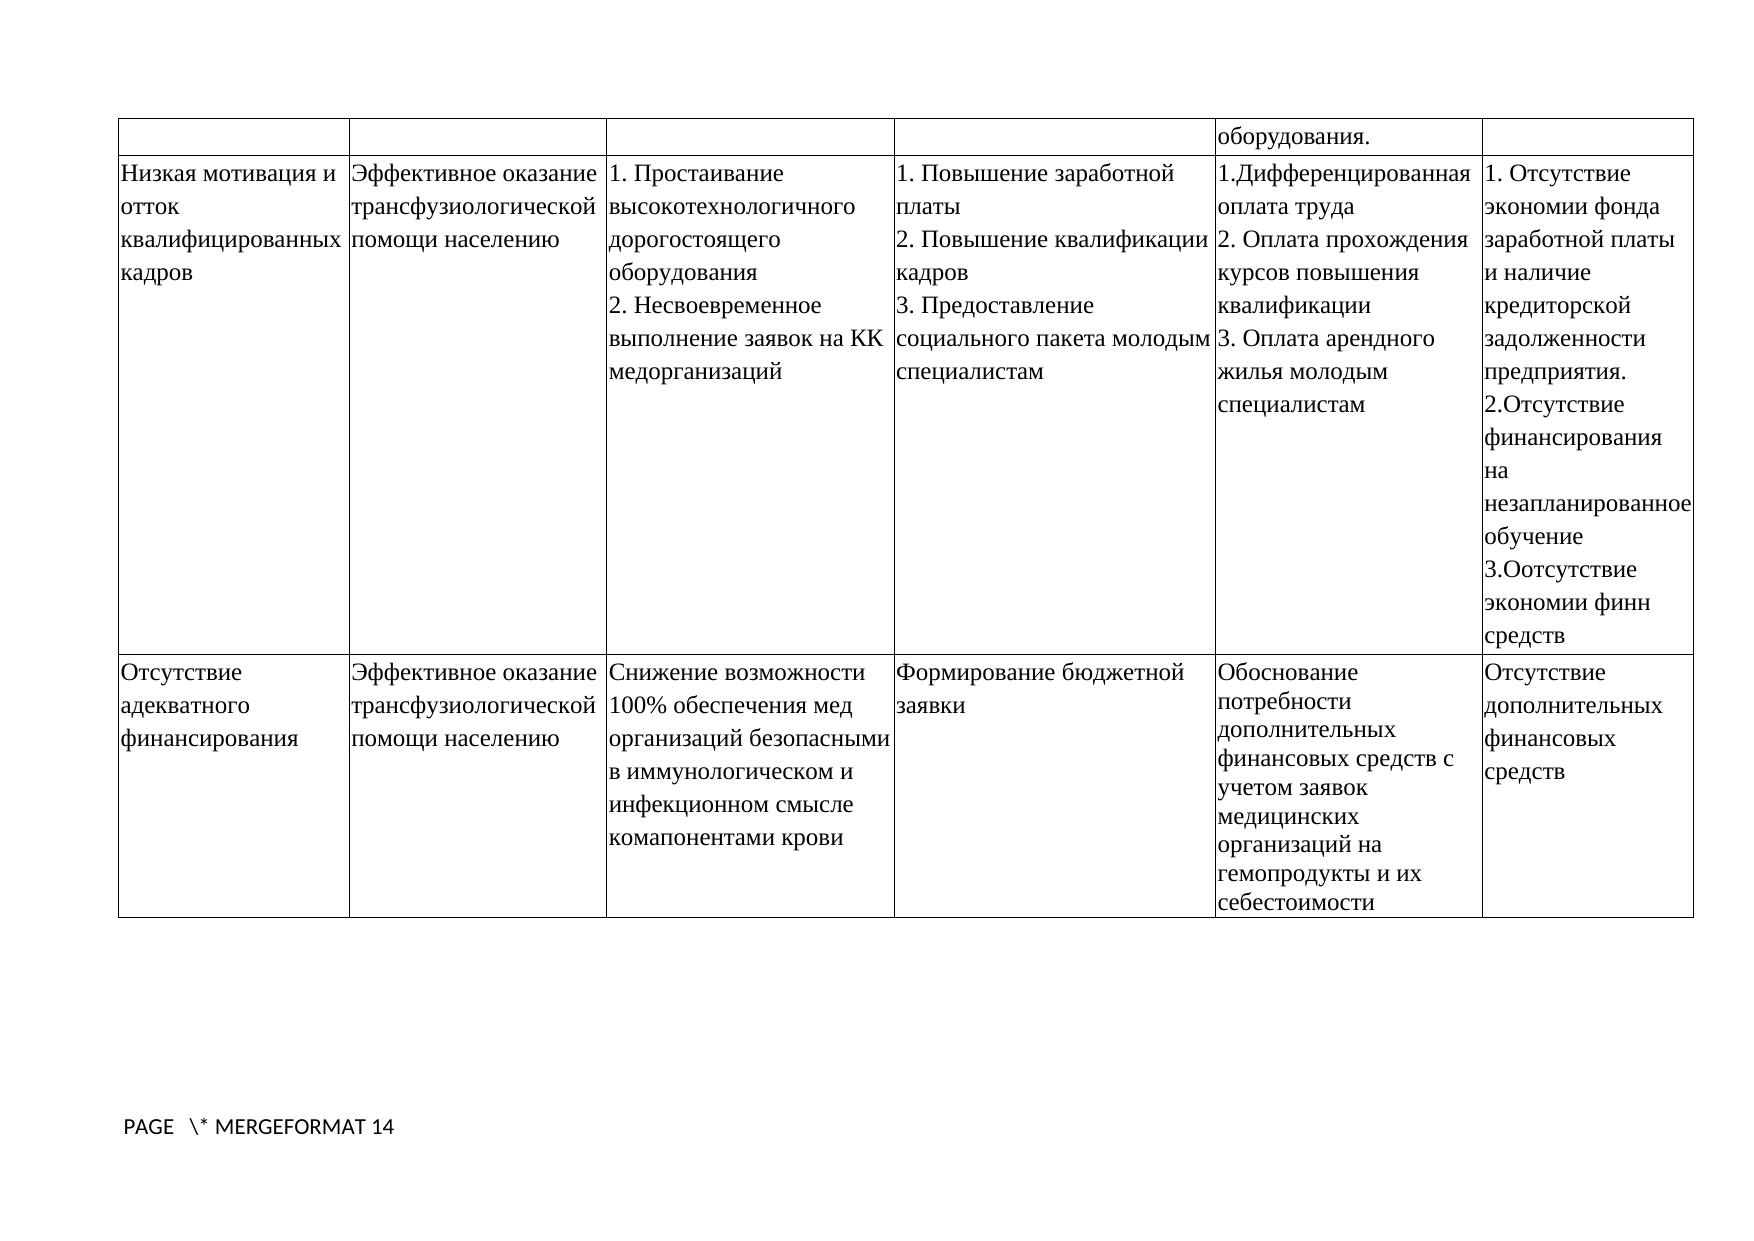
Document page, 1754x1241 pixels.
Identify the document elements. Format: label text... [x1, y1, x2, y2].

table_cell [350, 119, 606, 155]
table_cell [119, 119, 349, 155]
table_cell 1.Дифференцированная оплата труда 2. Оплата прохождения курсов повышения квалификации 3. Оплата арендного жилья молодым специалистам [1216, 156, 1482, 654]
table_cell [895, 119, 1215, 155]
table_cell Низкая мотивация и отток квалифицированных кадров [119, 156, 349, 654]
table_cell Обоснование потребности дополнительных финансовых средств с учетом заявок медицинских организаций на гемопродукты и их себестоимости [1216, 655, 1482, 917]
table_cell Эффективное оказание трансфузиологической помощи населению [350, 156, 606, 654]
table_cell 1. Простаивание высокотехнологичного дорогостоящего оборудования 2. Несвоевременное выполнение заявок на КК медорганизаций [607, 156, 894, 654]
table_cell Формирование бюджетной заявки [895, 655, 1215, 917]
table_cell Отсутствие дополнительных финансовых средств [1483, 655, 1693, 917]
table_cell Отсутствие адекватного финансирования [119, 655, 349, 917]
table_cell Снижение возможности 100% обеспечения мед организаций безопасными в иммунологическом и инфекционном смысле комапонентами крови [607, 655, 894, 917]
table_cell [1483, 119, 1693, 155]
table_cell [1216, 119, 1482, 155]
table_cell 1. Повышение заработной платы 2. Повышение квалификации кадров 3. Предоставление социального пакета молодым специалистам [895, 156, 1215, 654]
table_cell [607, 119, 894, 155]
table_cell Эффективное оказание трансфузиологической помощи населению [350, 655, 606, 917]
table_cell 1. Отсутствие экономии фонда заработной платы и наличие кредиторской задолженности предприятия. 2.Отсутствие финансирования на незапланированное обучение 3.Оотсутствие экономии финн средств [1483, 156, 1693, 654]
